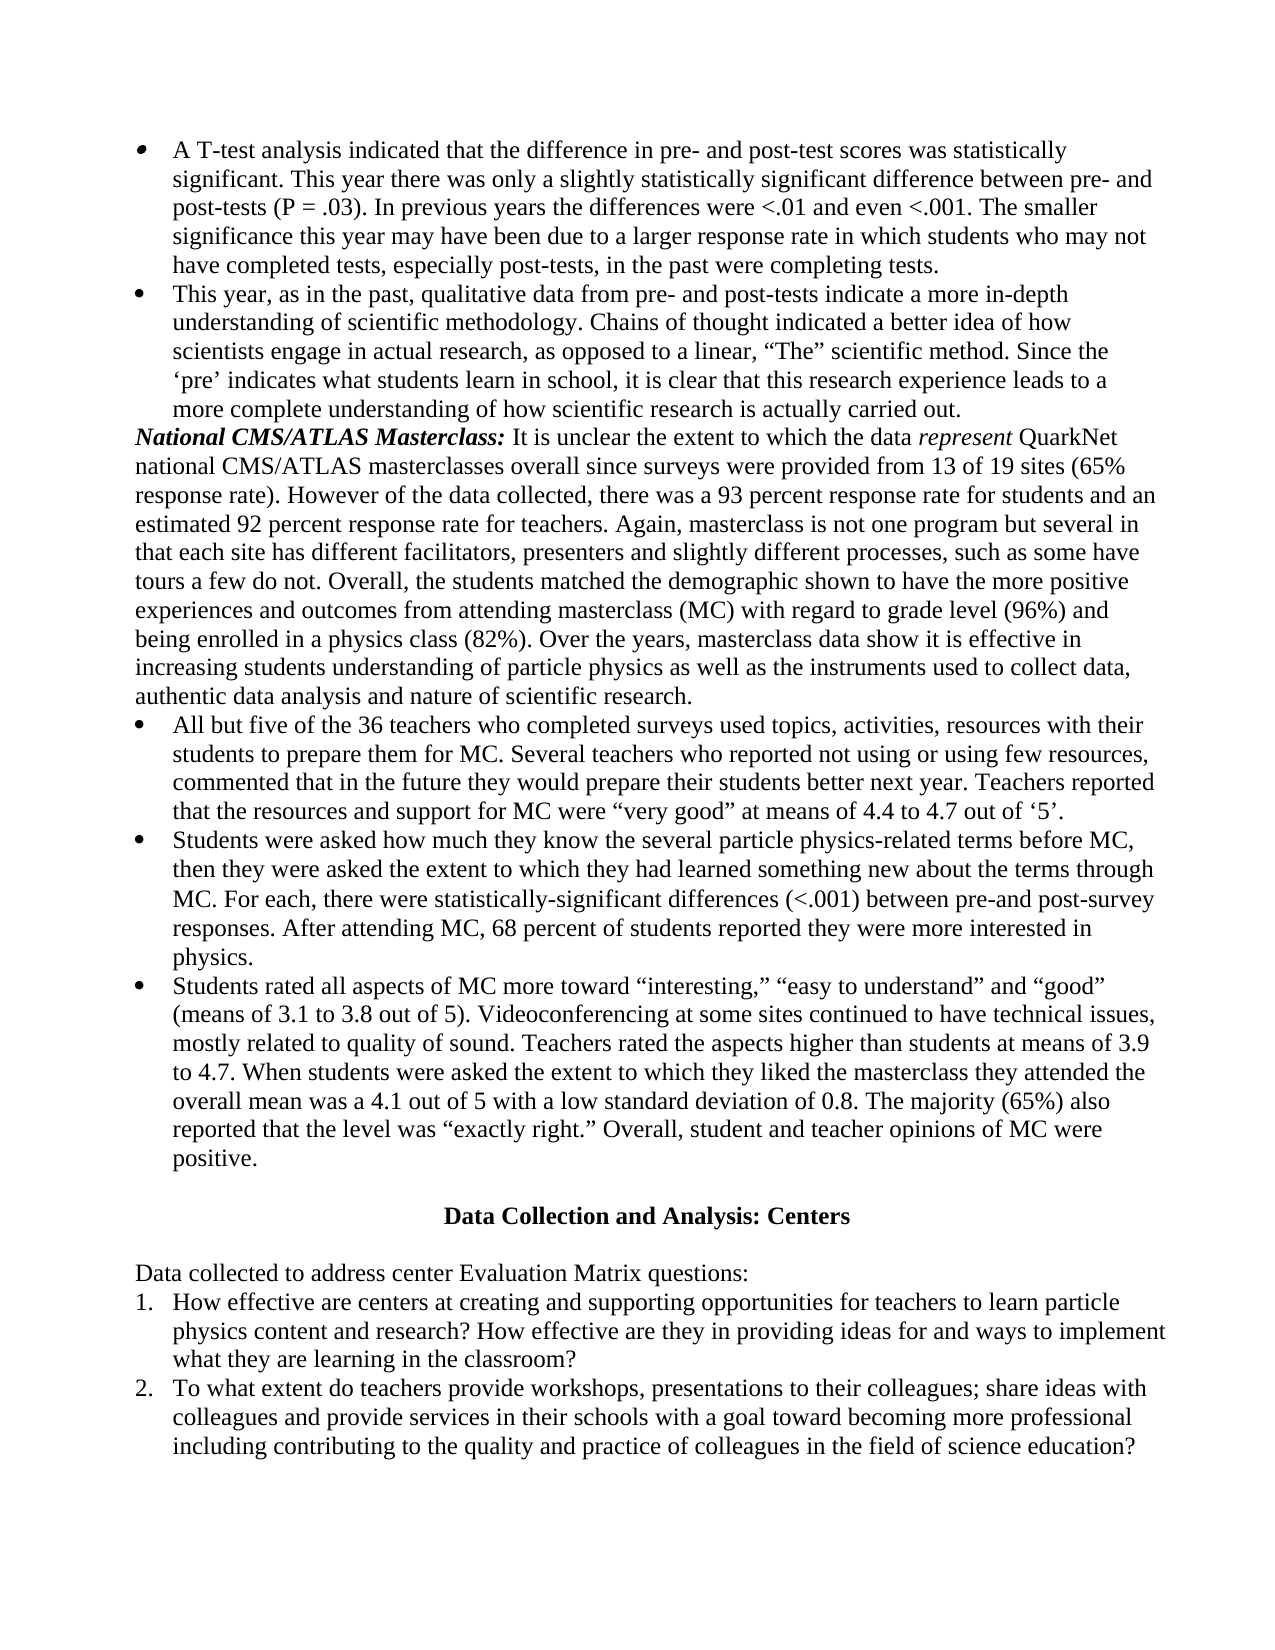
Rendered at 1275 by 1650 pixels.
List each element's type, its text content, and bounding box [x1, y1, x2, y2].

text National CMS/ATLAS Masterclass: It is unclear the extent to which the data represent QuarkNet national CMS/ATLAS masterclasses overall since surveys were provided from 13 of 19 sites (65% response rate). However of the data collected, there was a 93 percent response rate for students and an estimated 92 percent response rate for teachers. Again, masterclass is not one program but several in that each site has different facilitators, presenters and slightly different processes, such as some have tours a few do not. Overall, the students matched the demographic shown to have the more positive experiences and outcomes from attending masterclass (MC) with regard to grade level (96%) and being enrolled in a physics class (82%). Over the years, masterclass data show it is effective in increasing students understanding of particle physics as well as the instruments used to collect data, authentic data analysis and nature of scientific research. [135, 422, 1159, 710]
list All but five of the 36 teachers who completed surveys used topics, activities, resources with their students to prepare them for MC. Several teachers who reported not using or using few resources, commented that in the future they would prepare their students better next year. Teachers reported that the resources and support for MC were “very good” at means of 4.4 to 4.7 out of ‘5’. [135, 710, 1159, 825]
text Data collected to address center Evaluation Matrix questions: [135, 1258, 1168, 1287]
list How effective are centers at creating and supporting opportunities for teachers to learn particle physics content and research? How effective are they in providing ideas for and ways to implement what they are learning in the classroom? [135, 1287, 1168, 1373]
list Students were asked how much they know the several particle physics-related terms before MC, then they were asked the extent to which they had learned something new about the terms through MC. For each, there were statistically-significant differences (<.001) between pre-and post-survey responses. After attending MC, 68 percent of students reported they were more interested in physics. [135, 825, 1159, 971]
text Data Collection and Analysis: Centers [135, 1201, 1159, 1229]
list A T-test analysis indicated that the difference in pre- and post-test scores was statistically significant. This year there was only a slightly statistically significant difference between pre- and post-tests (P = .03). In previous years the differences were <.01 and even <.001. The smaller significance this year may have been due to a larger response rate in which students who may not have completed tests, especially post-tests, in the past were completing tests. [135, 135, 1159, 279]
list Students rated all aspects of MC more toward “interesting,” “easy to understand” and “good” (means of 3.1 to 3.8 out of 5). Videoconferencing at some sites continued to have technical issues, mostly related to quality of sound. Teachers rated the aspects higher than students at means of 3.9 to 4.7. When students were asked the extent to which they liked the masterclass they attended the overall mean was a 4.1 out of 5 with a low standard deviation of 0.8. The majority (65%) also reported that the level was “exactly right.” Overall, student and teacher opinions of MC were positive. [135, 971, 1159, 1172]
list This year, as in the past, qualitative data from pre- and post-tests indicate a more in-depth understanding of scientific methodology. Chains of thought indicated a better idea of how scientists engage in actual research, as opposed to a linear, “The” scientific method. Since the ‘pre’ indicates what students learn in school, it is clear that this research experience leads to a more complete understanding of how scientific research is actually carried out. [135, 279, 1159, 422]
list To what extent do teachers provide workshops, presentations to their colleagues; share ideas with colleagues and provide services in their schools with a goal toward becoming more professional including contributing to the quality and practice of colleagues in the field of science education? [135, 1373, 1168, 1459]
